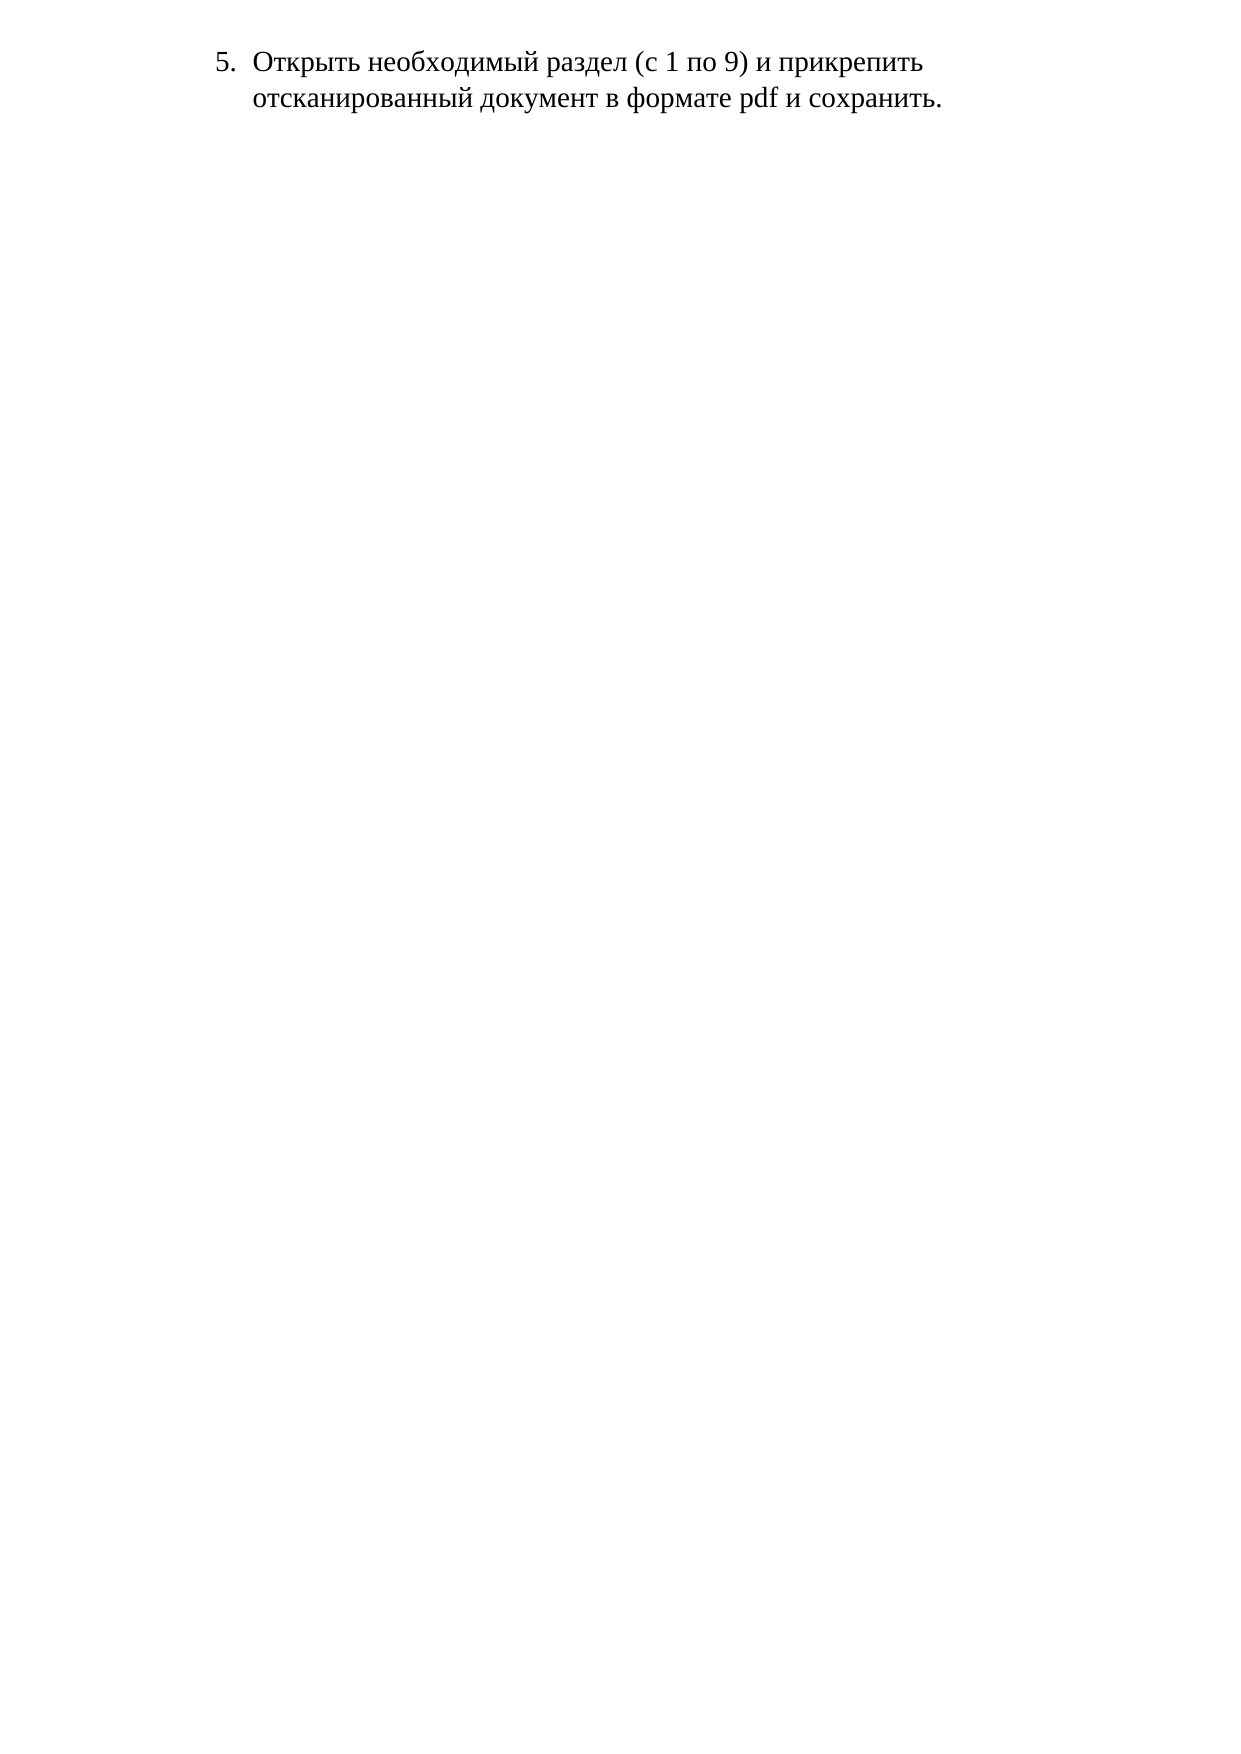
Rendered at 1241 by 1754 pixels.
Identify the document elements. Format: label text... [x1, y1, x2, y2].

list Открыть необходимый раздел (с 1 по 9) и прикрепить отсканированный документ в формате pdf и сохранить. [215, 44, 1152, 114]
